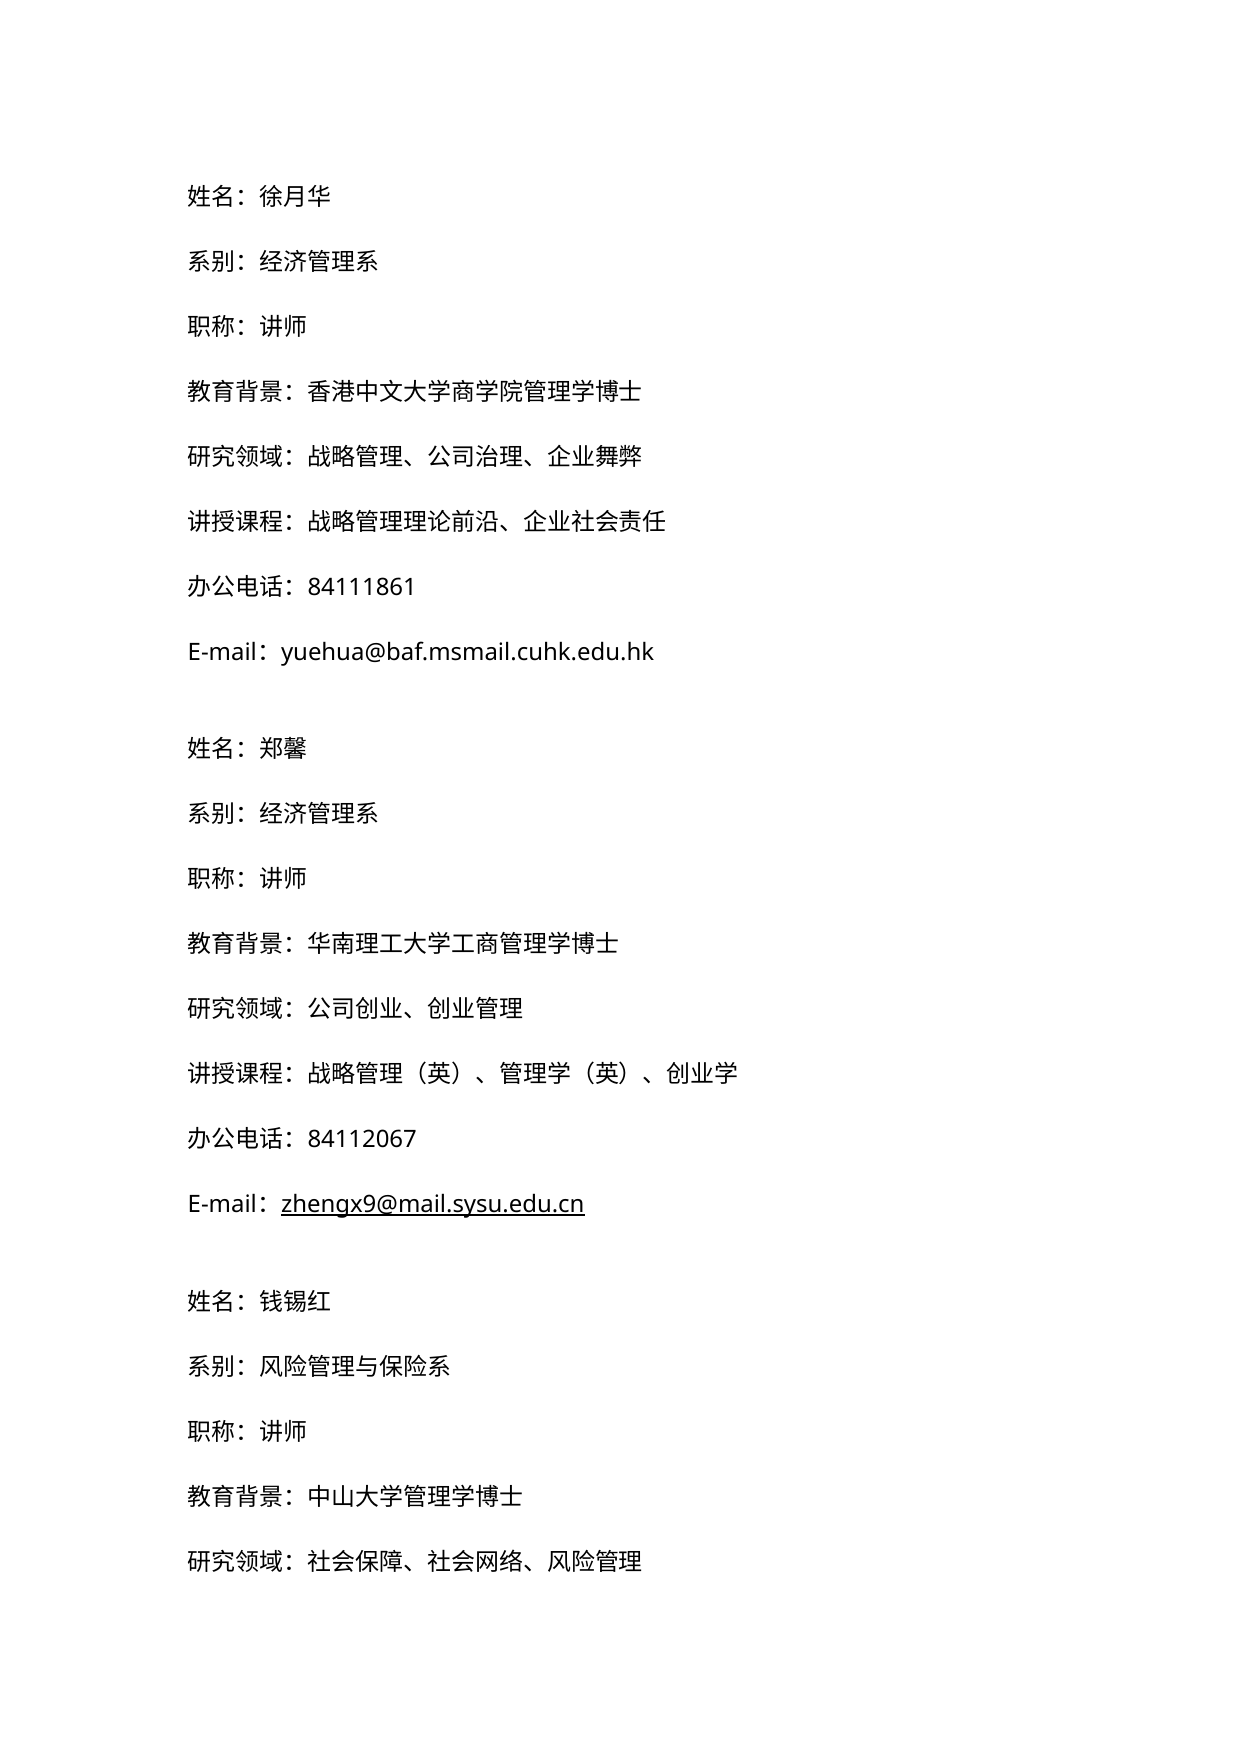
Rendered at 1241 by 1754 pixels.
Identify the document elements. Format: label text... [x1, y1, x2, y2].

text 姓名：钱锡红 [187, 1267, 1053, 1332]
text 姓名：郑馨 [187, 714, 1053, 779]
text 讲授课程：战略管理理论前沿、企业社会责任 [187, 487, 1053, 552]
text 办公电话：84112067 [187, 1104, 1053, 1169]
text 讲授课程：战略管理（英）、管理学（英）、创业学 [187, 1039, 1053, 1104]
text 职称：讲师 [187, 1397, 1053, 1462]
text E-mail：zhengx9@mail.sysu.edu.cn [187, 1169, 1053, 1234]
text 系别：经济管理系 [187, 227, 1053, 292]
text 系别：经济管理系 [187, 779, 1053, 844]
text 办公电话：84111861 [187, 552, 1053, 617]
text 研究领域：战略管理、公司治理、企业舞弊 [187, 422, 1053, 487]
text 姓名：徐月华 [187, 162, 1053, 227]
text 教育背景：中山大学管理学博士 [187, 1462, 1053, 1527]
text 职称：讲师 [187, 292, 1053, 357]
text 教育背景：华南理工大学工商管理学博士 [187, 909, 1053, 974]
text 职称：讲师 [187, 844, 1053, 909]
text 系别：风险管理与保险系 [187, 1332, 1053, 1397]
text 研究领域：公司创业、创业管理 [187, 974, 1053, 1039]
text 教育背景：香港中文大学商学院管理学博士 [187, 357, 1053, 422]
text 研究领域：社会保障、社会网络、风险管理 [187, 1527, 1053, 1592]
text E-mail：yuehua@baf.msmail.cuhk.edu.hk [187, 617, 1053, 682]
